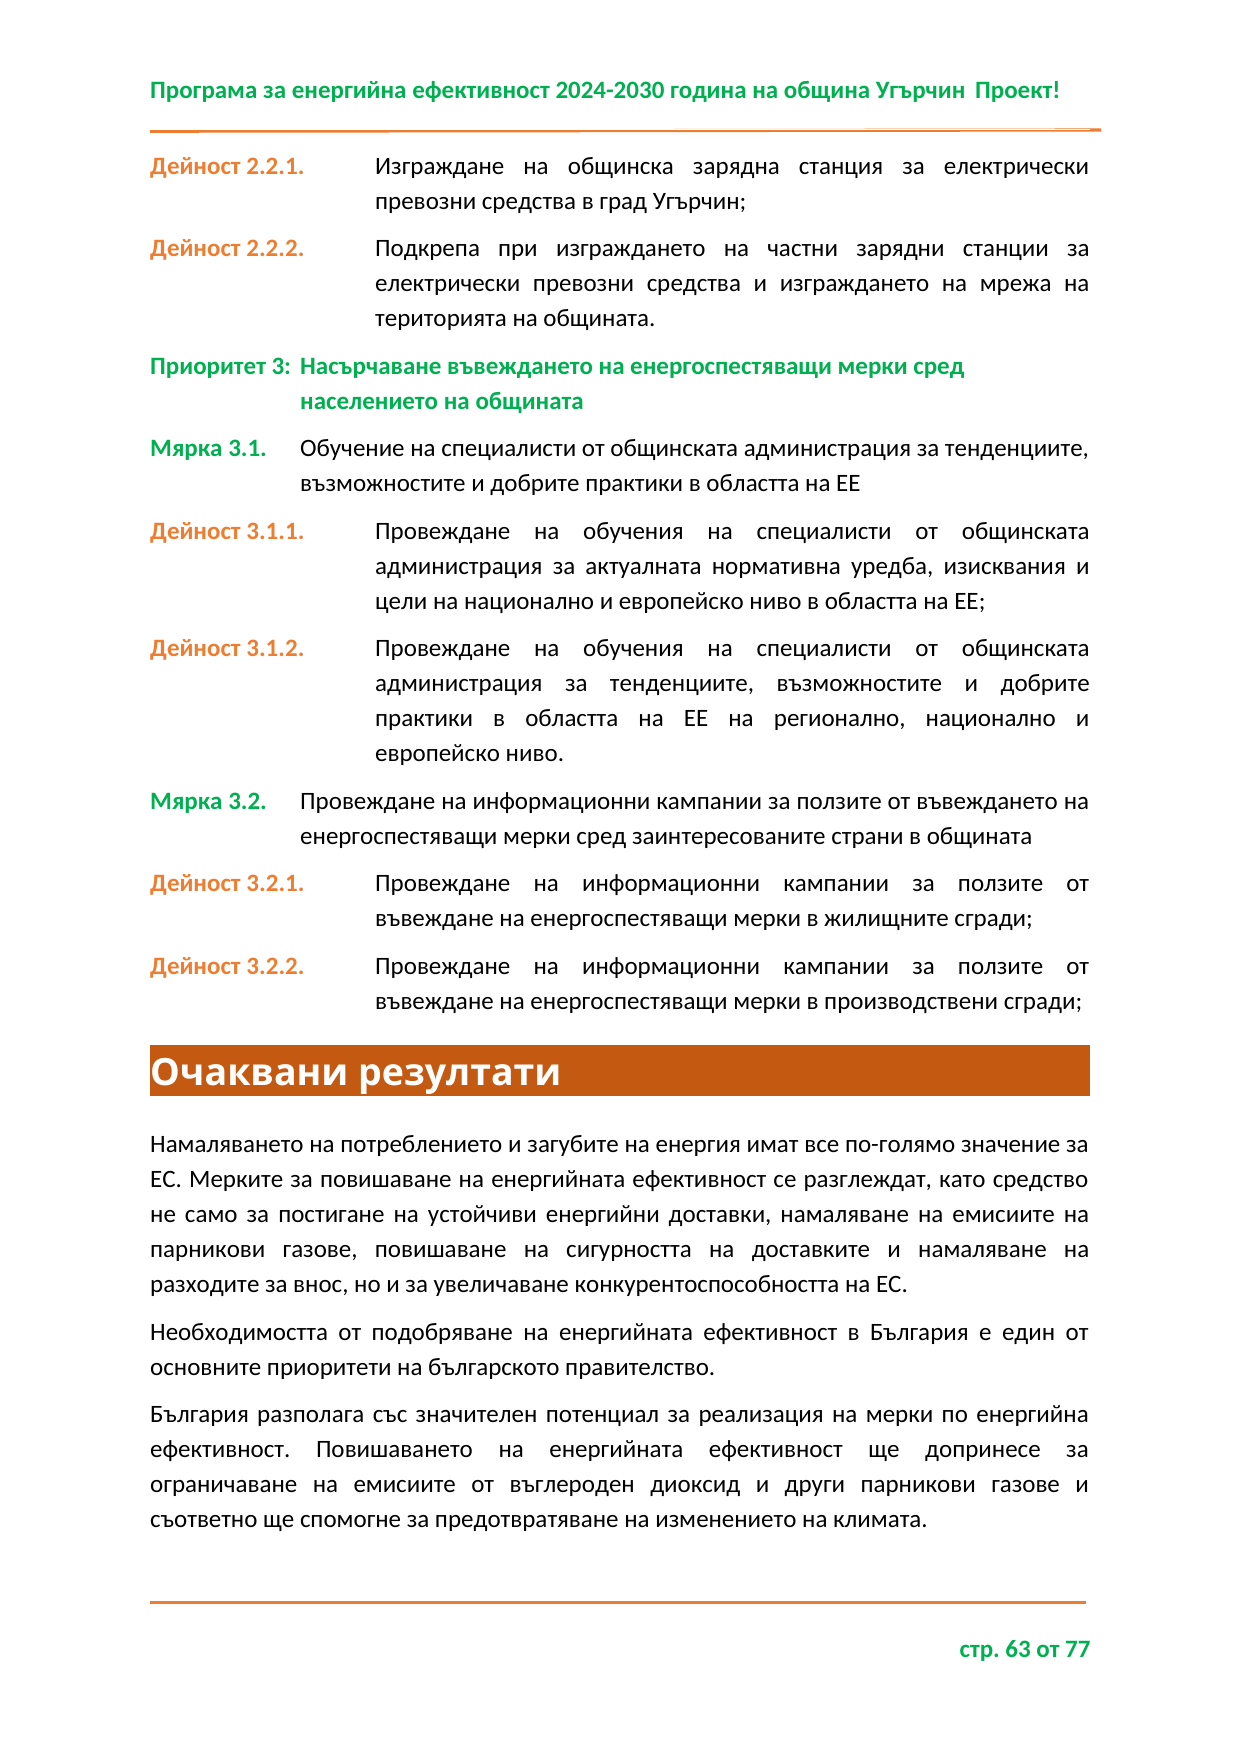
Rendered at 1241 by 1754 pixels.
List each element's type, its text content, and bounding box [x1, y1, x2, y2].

text България разполага със значителен потенциал за реализация на мерки по енергийна ефективност. Повишаването на енергийната ефективност ще допринесе за ограничаване на емисиите от въглероден диоксид и други парникови газове и съответно ще спомогне за предотвратяване на изменението на климата. [150, 1399, 1090, 1534]
text Намаляването на потреблението и загубите на енергия имат все по-голямо значение за ЕС. Мерките за повишаване на енергийната ефективност се разглеждат, като средство не само за постигане на устойчиви енергийни доставки, намаляване на емисиите на парникови газове, повишаване на сигурността на доставките и намаляване на разходите за внос, но и за увеличаване конкурентоспособността на ЕС. [150, 1129, 1090, 1299]
text Мярка 3.1. Обучение на специалисти от общинската администрация за тенденциите, възможностите и добрите практики в областта на ЕЕ [150, 432, 1090, 498]
text Дейност 2.2.1. Изграждане на общинска зарядна станция за електрически превозни средства в град Угърчин; [150, 150, 1090, 216]
text Приоритет 3: Насърчаване въвеждането на енергоспестяващи мерки сред населението на общината [150, 350, 1090, 416]
subtitle Очаквани резултати [150, 1045, 1090, 1096]
text Дейност 3.2.2. Провеждане на информационни кампании за ползите от въвеждане на енергоспестяващи мерки в производствени сгради; [150, 950, 1090, 1016]
text Дейност 2.2.2. Подкрепа при изграждането на частни зарядни станции за електрически превозни средства и изграждането на мрежа на територията на общината. [150, 232, 1090, 333]
text Дейност 3.2.1. Провеждане на информационни кампании за ползите от въвеждане на енергоспестяващи мерки в жилищните сгради; [150, 867, 1090, 933]
text Дейност 3.1.2. Провеждане на обучения на специалисти от общинската администрация за тенденциите, възможностите и добрите практики в областта на ЕЕ на регионално, национално и европейско ниво. [150, 632, 1090, 768]
text Необходимостта от подобряване на енергийната ефективност в България е един от основните приоритети на българското правителство. [150, 1316, 1090, 1382]
text Мярка 3.2. Провеждане на информационни кампании за ползите от въвеждането на енергоспестяващи мерки сред заинтересованите страни в общината [150, 785, 1090, 851]
text Дейност 3.1.1. Провеждане на обучения на специалисти от общинската администрация за актуалната нормативна уредба, изисквания и цели на национално и европейско ниво в областта на ЕЕ; [150, 515, 1090, 616]
